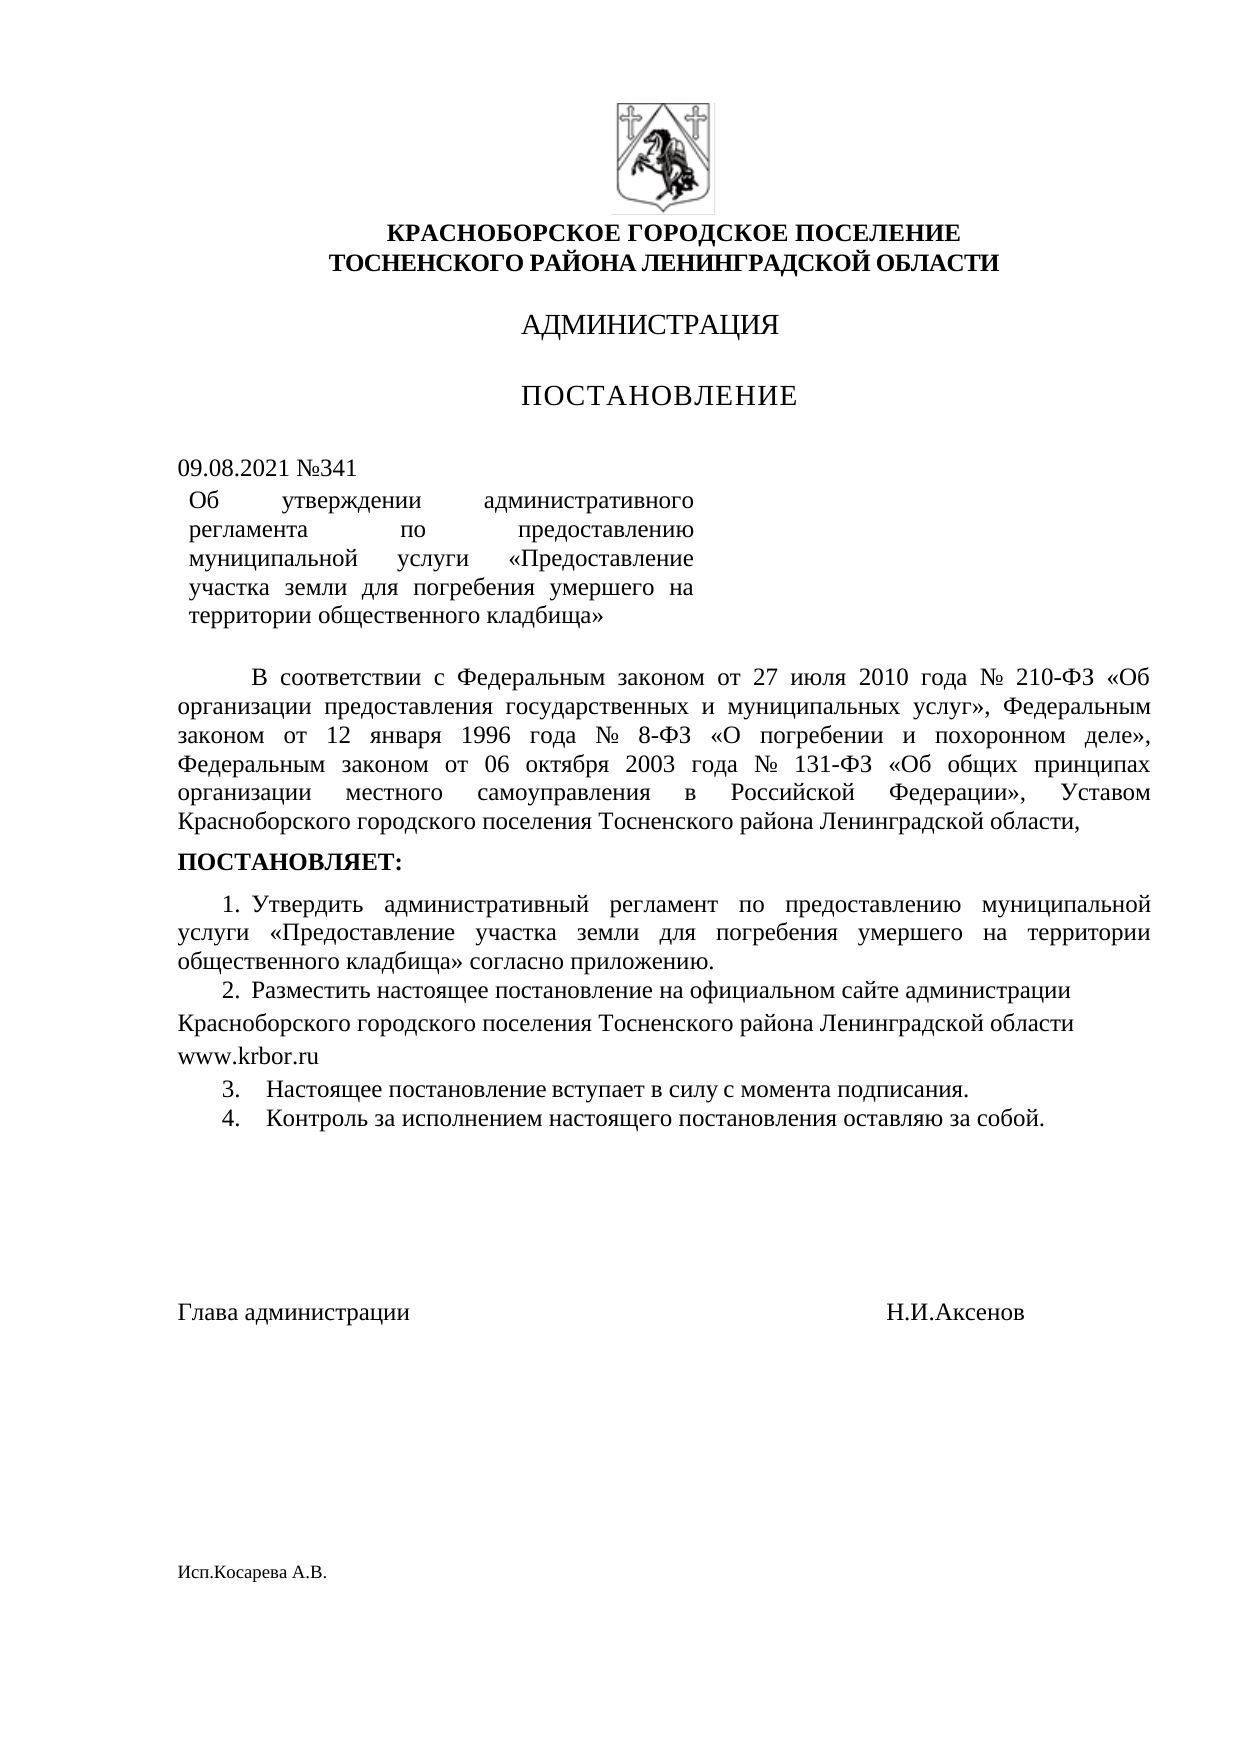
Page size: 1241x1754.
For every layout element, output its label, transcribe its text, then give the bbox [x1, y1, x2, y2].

text АДМИНИСТРАЦИЯ [521, 277, 864, 348]
text ПОСТАНОВЛЕНИЕ [521, 348, 864, 419]
text Исп.Косарева А.В. [177, 1561, 1152, 1582]
list Утвердить административный регламент по предоставлению муниципальной услуги «Предоставление участка земли для погребения умершего на территории общественного кладбища» согласно приложению. [177, 889, 1152, 975]
list Контроль за исполнением настоящего постановления оставляю за собой. [177, 1103, 1152, 1131]
text В соответствии с Федеральным законом от 27 июля 2010 года № 210-ФЗ «Об организации предоставления государственных и муниципальных услуг», Федеральным законом от 12 января 1996 года № 8-ФЗ «О погребении и похоронном деле», Федеральным законом от 06 октября 2003 года № 131-ФЗ «Об общих принципах организации местного самоуправления в Российской Федерации», Уставом Красноборского городского поселения Тосненского района Ленинградской области, [177, 662, 1152, 835]
text Глава администрации Н.И.Аксенов [177, 1297, 1152, 1325]
text 09.08.2021 №341 [177, 453, 1152, 481]
list Разместить настоящее постановление на официальном сайте администрации Красноборского городского поселения Тосненского района Ленинградской области www.krbor.ru [177, 975, 1152, 1070]
text КРАСНОБОРСКОЕ ГОРОДСКОЕ ПОСЕЛЕНИЕ ТОСНЕНСКОГО РАЙОНА ЛЕНИНГРАДСКОЙ ОБЛАСТИ [329, 217, 1056, 277]
text ПОСТАНОВЛЯЕТ: [177, 847, 1152, 876]
table_header Об утверждении административного регламента по предоставлению муниципальной услуги «Предоставление участка земли для погребения умершего на территории общественного кладбища» [177, 486, 705, 629]
list Настоящее постановление вступает в силу с момента подписания. [177, 1074, 1152, 1103]
picture [611, 103, 718, 218]
